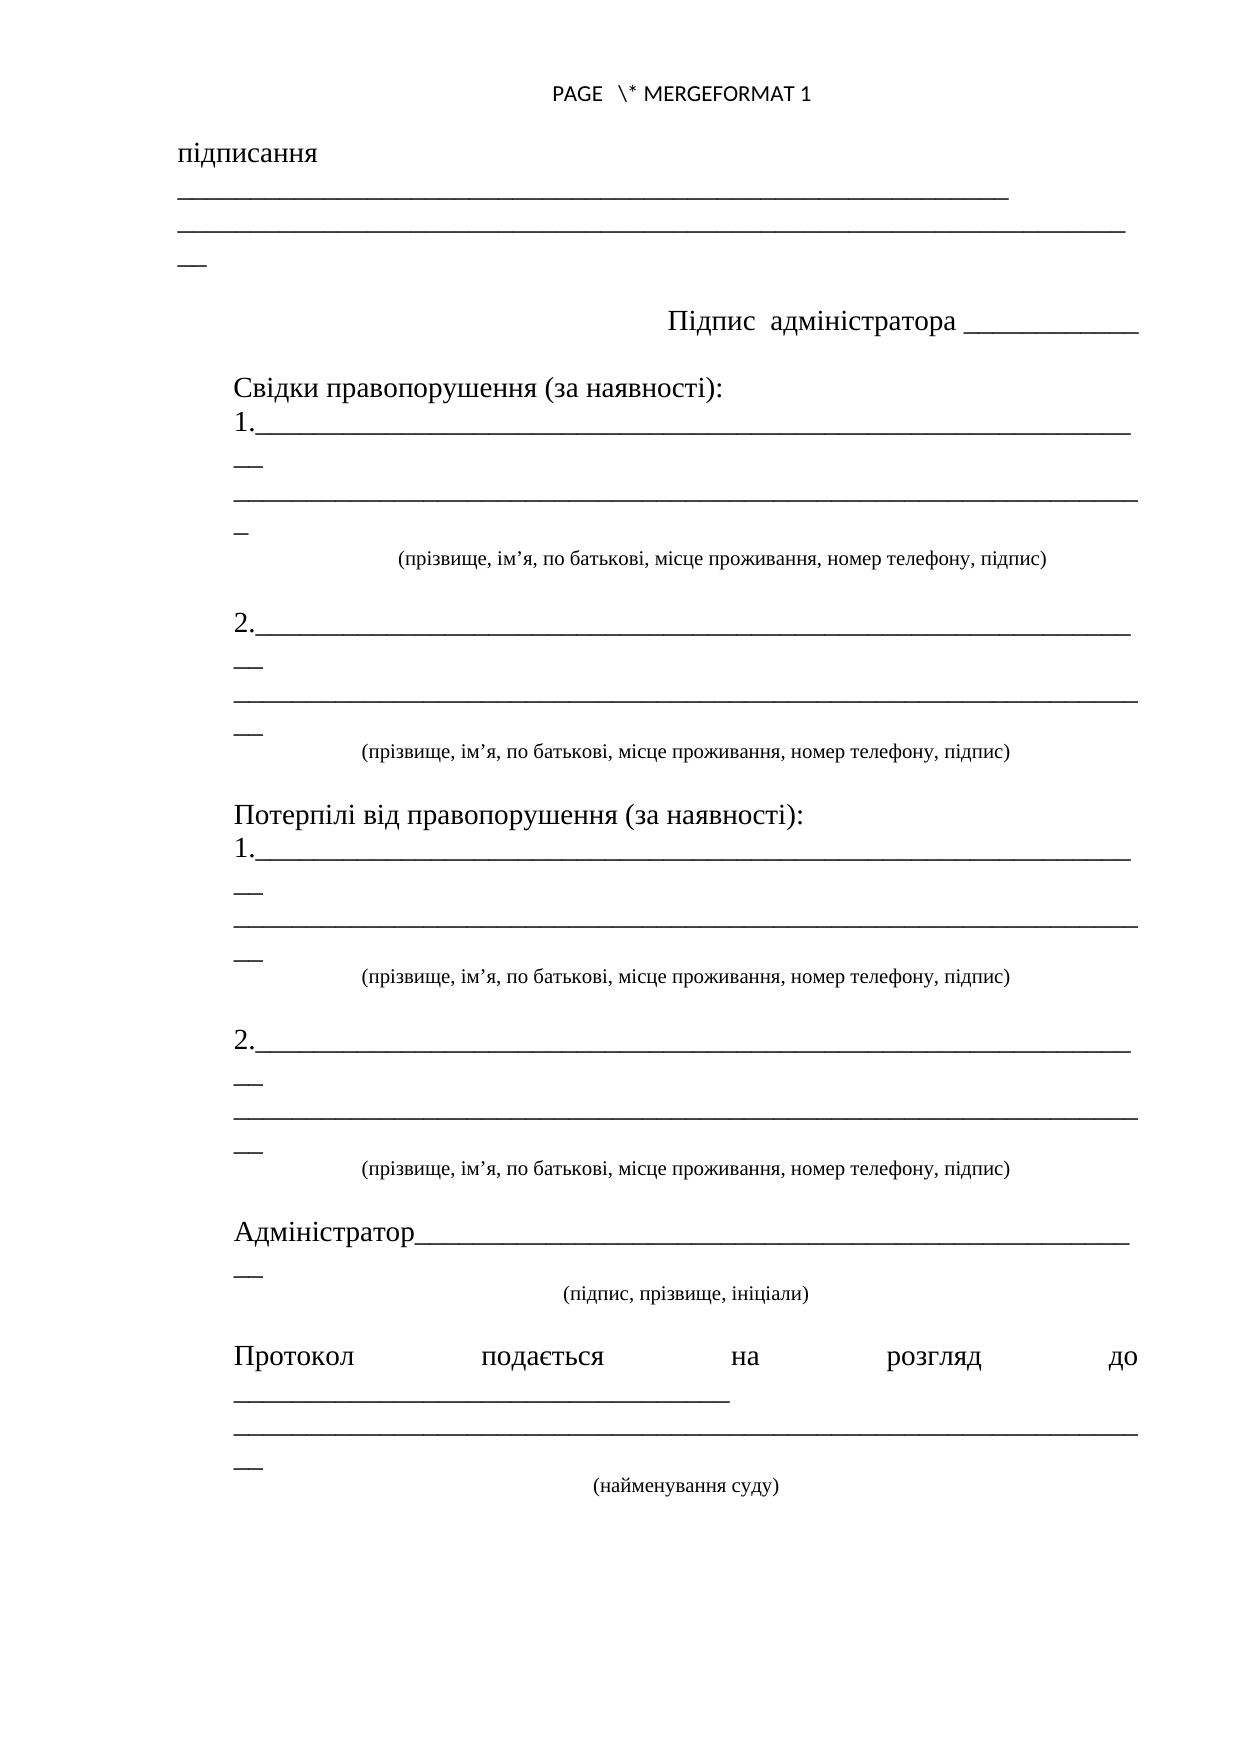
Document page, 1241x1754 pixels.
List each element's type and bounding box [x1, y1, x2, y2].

table_header [166, 135, 1150, 1631]
